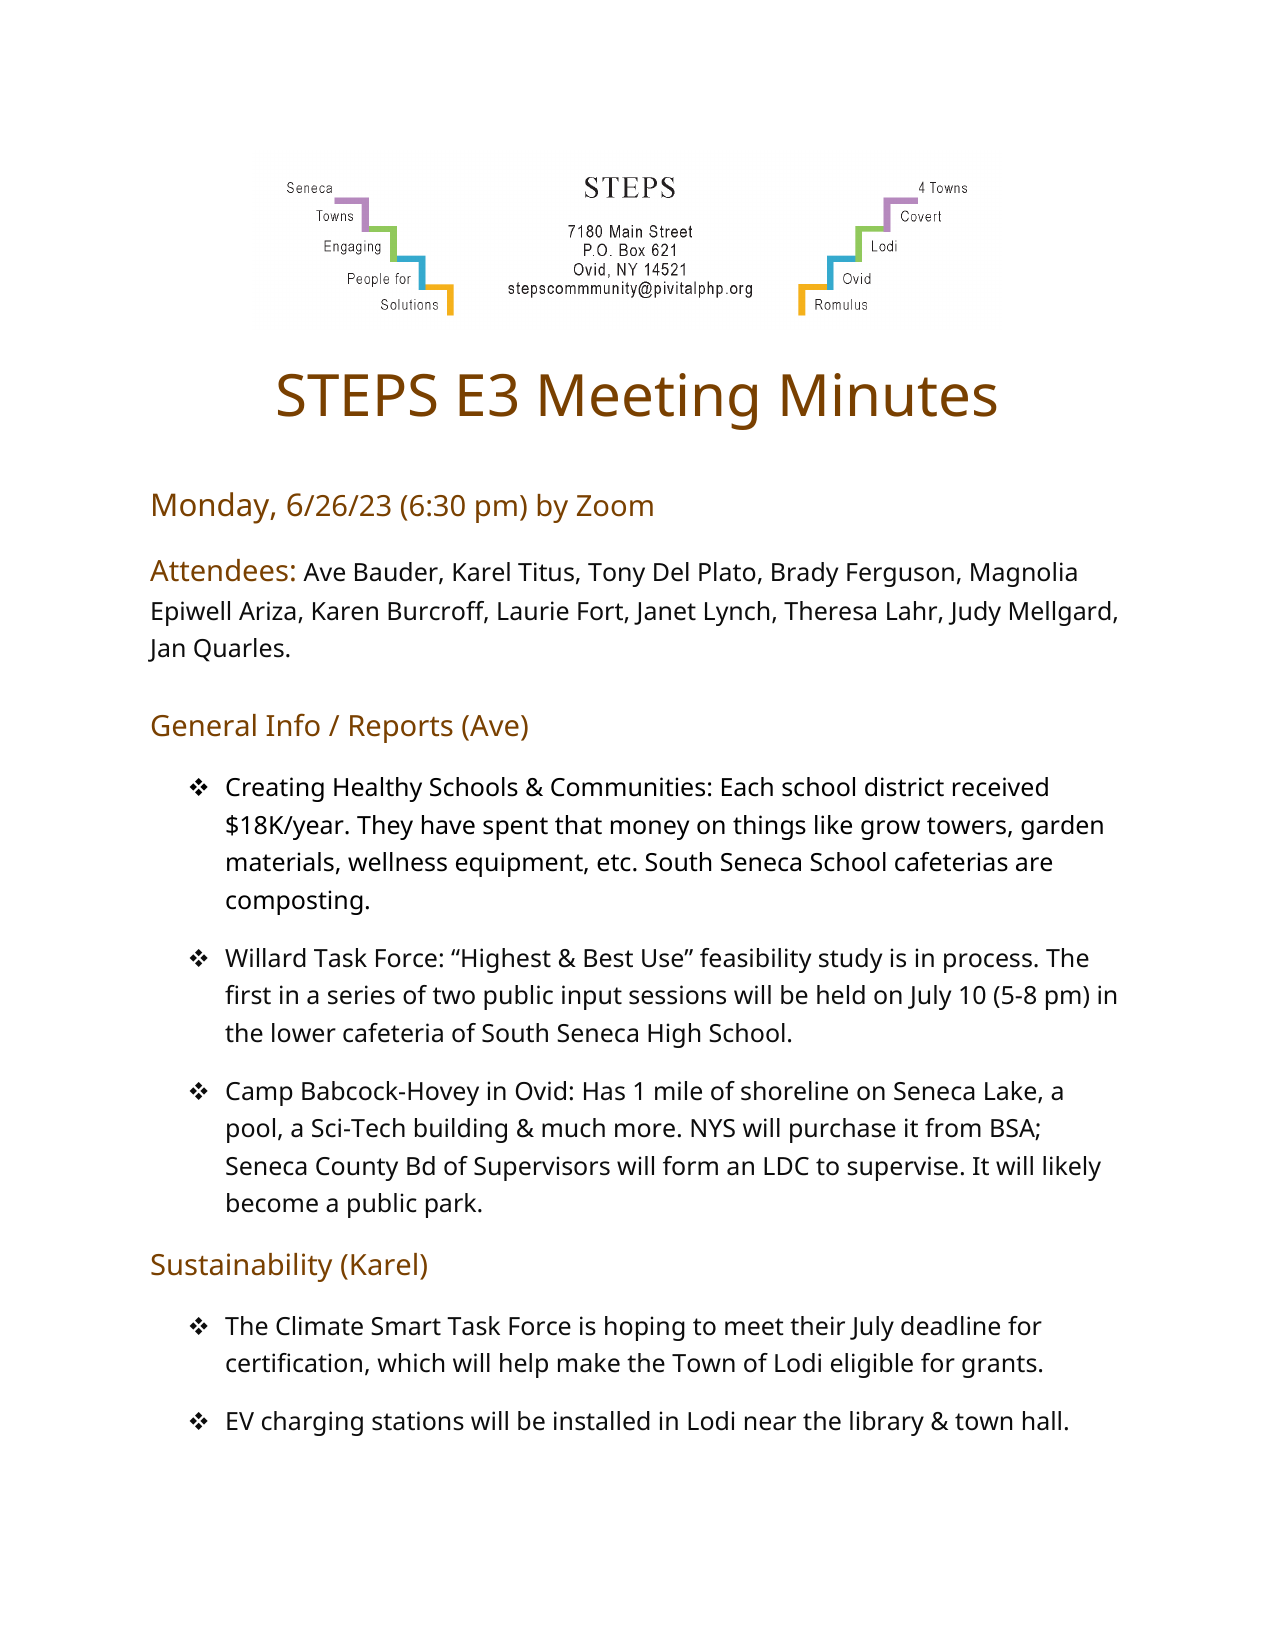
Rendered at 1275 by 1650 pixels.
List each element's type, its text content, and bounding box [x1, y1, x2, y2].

title STEPS E3 Meeting Minutes [150, 354, 1125, 433]
list The Climate Smart Task Force is hoping to meet their July deadline for certification, which will help make the Town of Lodi eligible for grants. [187, 1308, 1125, 1380]
list Creating Healthy Schools & Communities: Each school district received $18K/year. They have spent that money on things like grow towers, garden materials, wellness equipment, etc. South Seneca School cafeterias are composting. [187, 770, 1125, 916]
text Attendees: Ave Bauder, Karel Titus, Tony Del Plato, Brady Ferguson, Magnolia Epiwell Ariza, Karen Burcroff, Laurie Fort, Janet Lynch, Theresa Lahr, Judy Mellgard, Jan Quarles. [150, 550, 1125, 665]
subtitle Monday, 6/26/23 (6:30 pm) by Zoom [150, 483, 1125, 525]
list Sustainability (Karel) [150, 1244, 1125, 1284]
list Camp Babcock-Hovey in Ovid: Has 1 mile of shoreline on Seneca Lake, a pool, a Sci-Tech building & much more. NYS will purchase it from BSA; Seneca County Bd of Supervisors will form an LDC to supervise. It will likely become a public park. [187, 1073, 1125, 1220]
list EV charging stations will be installed in Lodi near the library & town hall. [187, 1404, 1125, 1438]
list Willard Task Force: “Highest & Best Use” feasibility study is in process. The first in a series of two public input sessions will be held on July 10 (5-8 pm) in the lower cafeteria of South Seneca High School. [187, 941, 1125, 1049]
subtitle General Info / Reports (Ave) [150, 706, 1125, 745]
